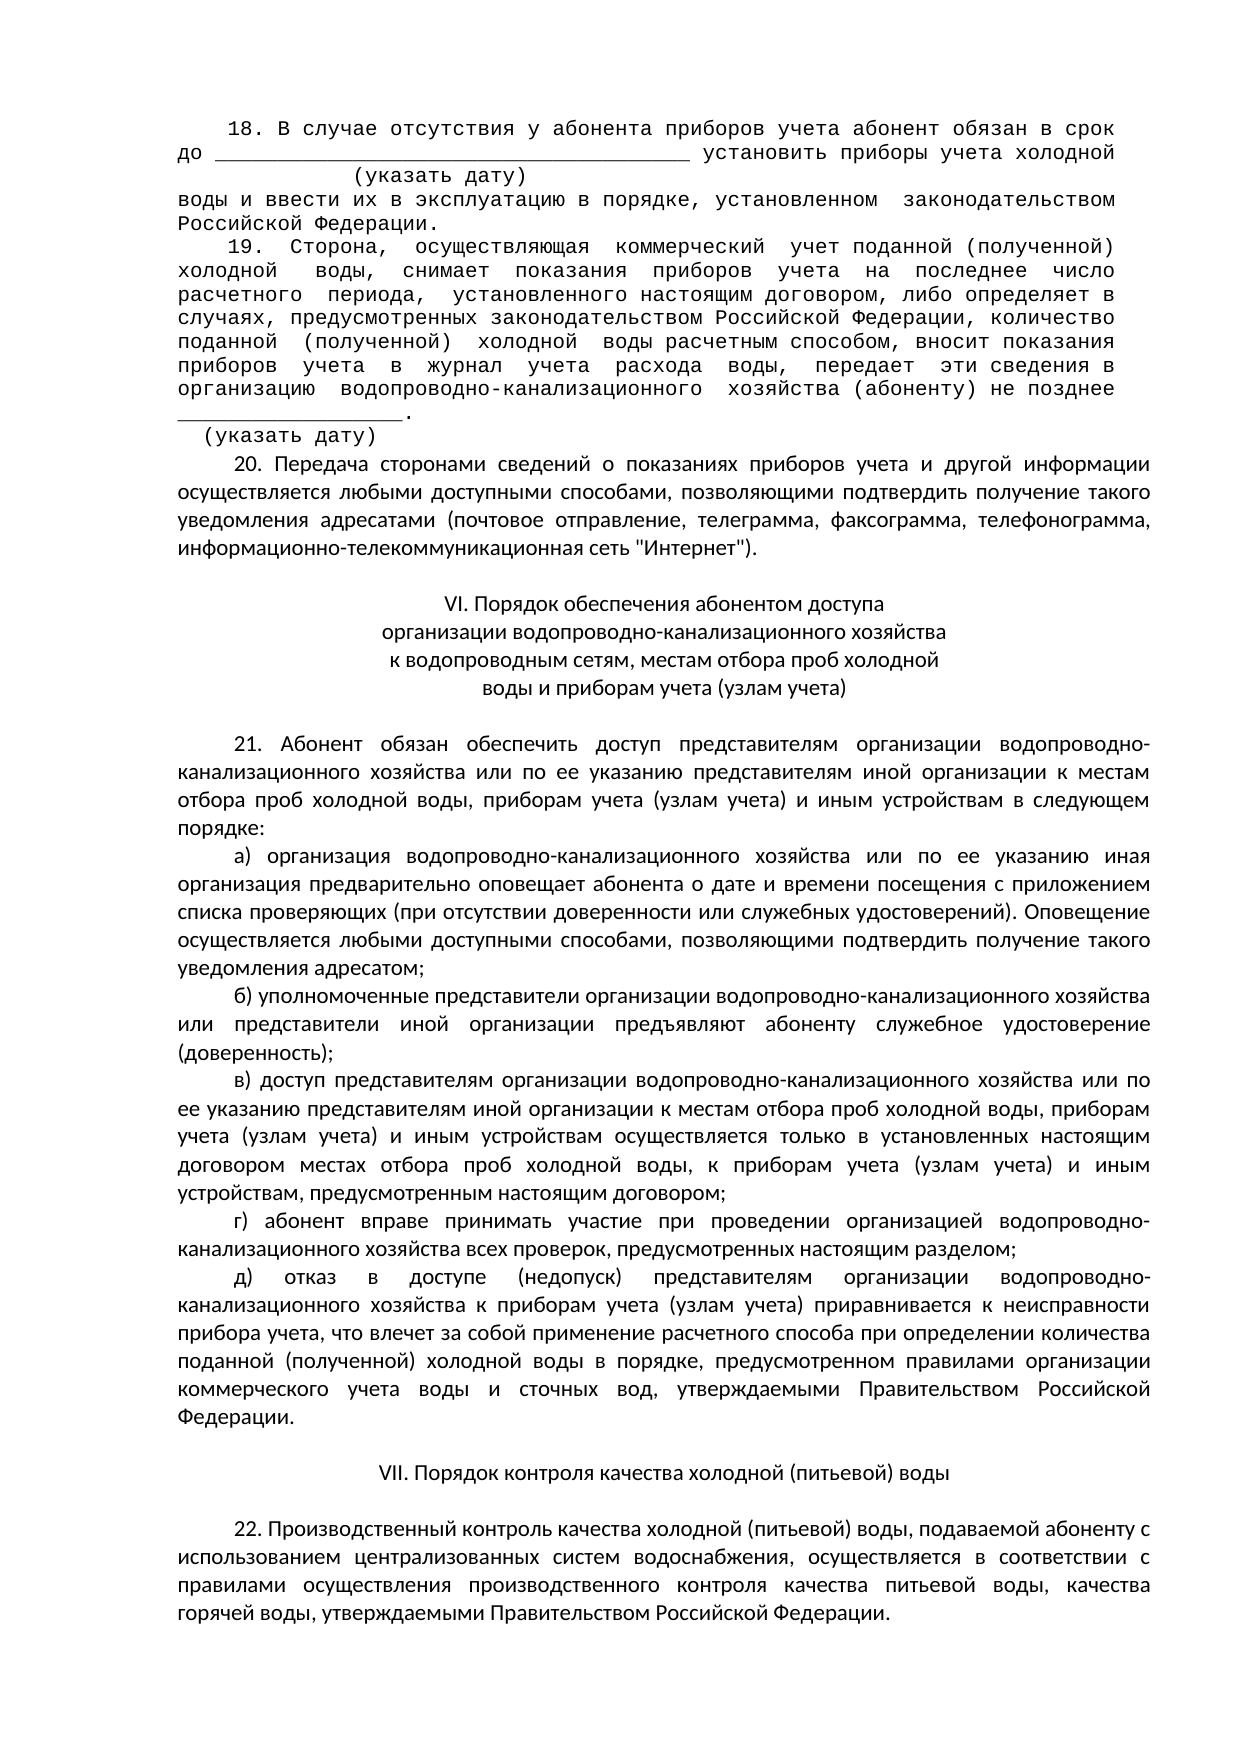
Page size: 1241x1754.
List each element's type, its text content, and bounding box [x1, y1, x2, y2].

text расчетного периода, установленного настоящим договором, либо определяет в [177, 284, 1152, 307]
text организацию водопроводно-канализационного хозяйства (абоненту) не позднее [177, 378, 1152, 402]
text холодной воды, снимает показания приборов учета на последнее число [177, 260, 1152, 284]
text VI. Порядок обеспечения абонентом доступа [177, 589, 1152, 617]
text 18. В случае отсутствия у абонента приборов учета абонент обязан в срок [177, 118, 1152, 142]
text поданной (полученной) холодной воды расчетным способом, вносит показания [177, 331, 1152, 354]
text случаях, предусмотренных законодательством Российской Федерации, количество [177, 307, 1152, 331]
text организации водопроводно-канализационного хозяйства [177, 617, 1152, 645]
text до ______________________________________ установить приборы учета холодной [177, 142, 1152, 165]
text (указать дату) [177, 165, 1152, 189]
text г) абонент вправе принимать участие при проведении организацией водопроводно-канализационного хозяйства всех проверок, предусмотренных настоящим разделом; [177, 1206, 1152, 1262]
text Российской Федерации. [177, 213, 1152, 236]
text а) организация водопроводно-канализационного хозяйства или по ее указанию иная организация предварительно оповещает абонента о дате и времени посещения с приложением списка проверяющих (при отсутствии доверенности или служебных удостоверений). Оповещение осуществляется любыми доступными способами, позволяющими подтвердить получение такого уведомления адресатом; [177, 841, 1152, 982]
text приборов учета в журнал учета расхода воды, передает эти сведения в [177, 354, 1152, 378]
text к водопроводным сетям, местам отбора проб холодной [177, 645, 1152, 673]
text (указать дату) [177, 426, 1152, 449]
text 20. Передача сторонами сведений о показаниях приборов учета и другой информации осуществляется любыми доступными способами, позволяющими подтвердить получение такого уведомления адресатами (почтовое отправление, телеграмма, факсограмма, телефонограмма, информационно-телекоммуникационная сеть "Интернет"). [177, 449, 1152, 561]
text 19. Сторона, осуществляющая коммерческий учет поданной (полученной) [177, 236, 1152, 260]
text VII. Порядок контроля качества холодной (питьевой) воды [177, 1458, 1152, 1486]
text __________________. [177, 402, 1152, 426]
text д) отказ в доступе (недопуск) представителям организации водопроводно-канализационного хозяйства к приборам учета (узлам учета) приравнивается к неисправности прибора учета, что влечет за собой применение расчетного способа при определении количества поданной (полученной) холодной воды в порядке, предусмотренном правилами организации коммерческого учета воды и сточных вод, утверждаемыми Правительством Российской Федерации. [177, 1262, 1152, 1430]
text в) доступ представителям организации водопроводно-канализационного хозяйства или по ее указанию представителям иной организации к местам отбора проб холодной воды, приборам учета (узлам учета) и иным устройствам осуществляется только в установленных настоящим договором местах отбора проб холодной воды, к приборам учета (узлам учета) и иным устройствам, предусмотренным настоящим договором; [177, 1066, 1152, 1206]
text 22. Производственный контроль качества холодной (питьевой) воды, подаваемой абоненту с использованием централизованных систем водоснабжения, осуществляется в соответствии с правилами осуществления производственного контроля качества питьевой воды, качества горячей воды, утверждаемыми Правительством Российской Федерации. [177, 1514, 1152, 1626]
text воды и ввести их в эксплуатацию в порядке, установленном законодательством [177, 189, 1152, 213]
text воды и приборам учета (узлам учета) [177, 673, 1152, 701]
text б) уполномоченные представители организации водопроводно-канализационного хозяйства или представители иной организации предъявляют абоненту служебное удостоверение (доверенность); [177, 982, 1152, 1066]
text 21. Абонент обязан обеспечить доступ представителям организации водопроводно-канализационного хозяйства или по ее указанию представителям иной организации к местам отбора проб холодной воды, приборам учета (узлам учета) и иным устройствам в следующем порядке: [177, 729, 1152, 841]
